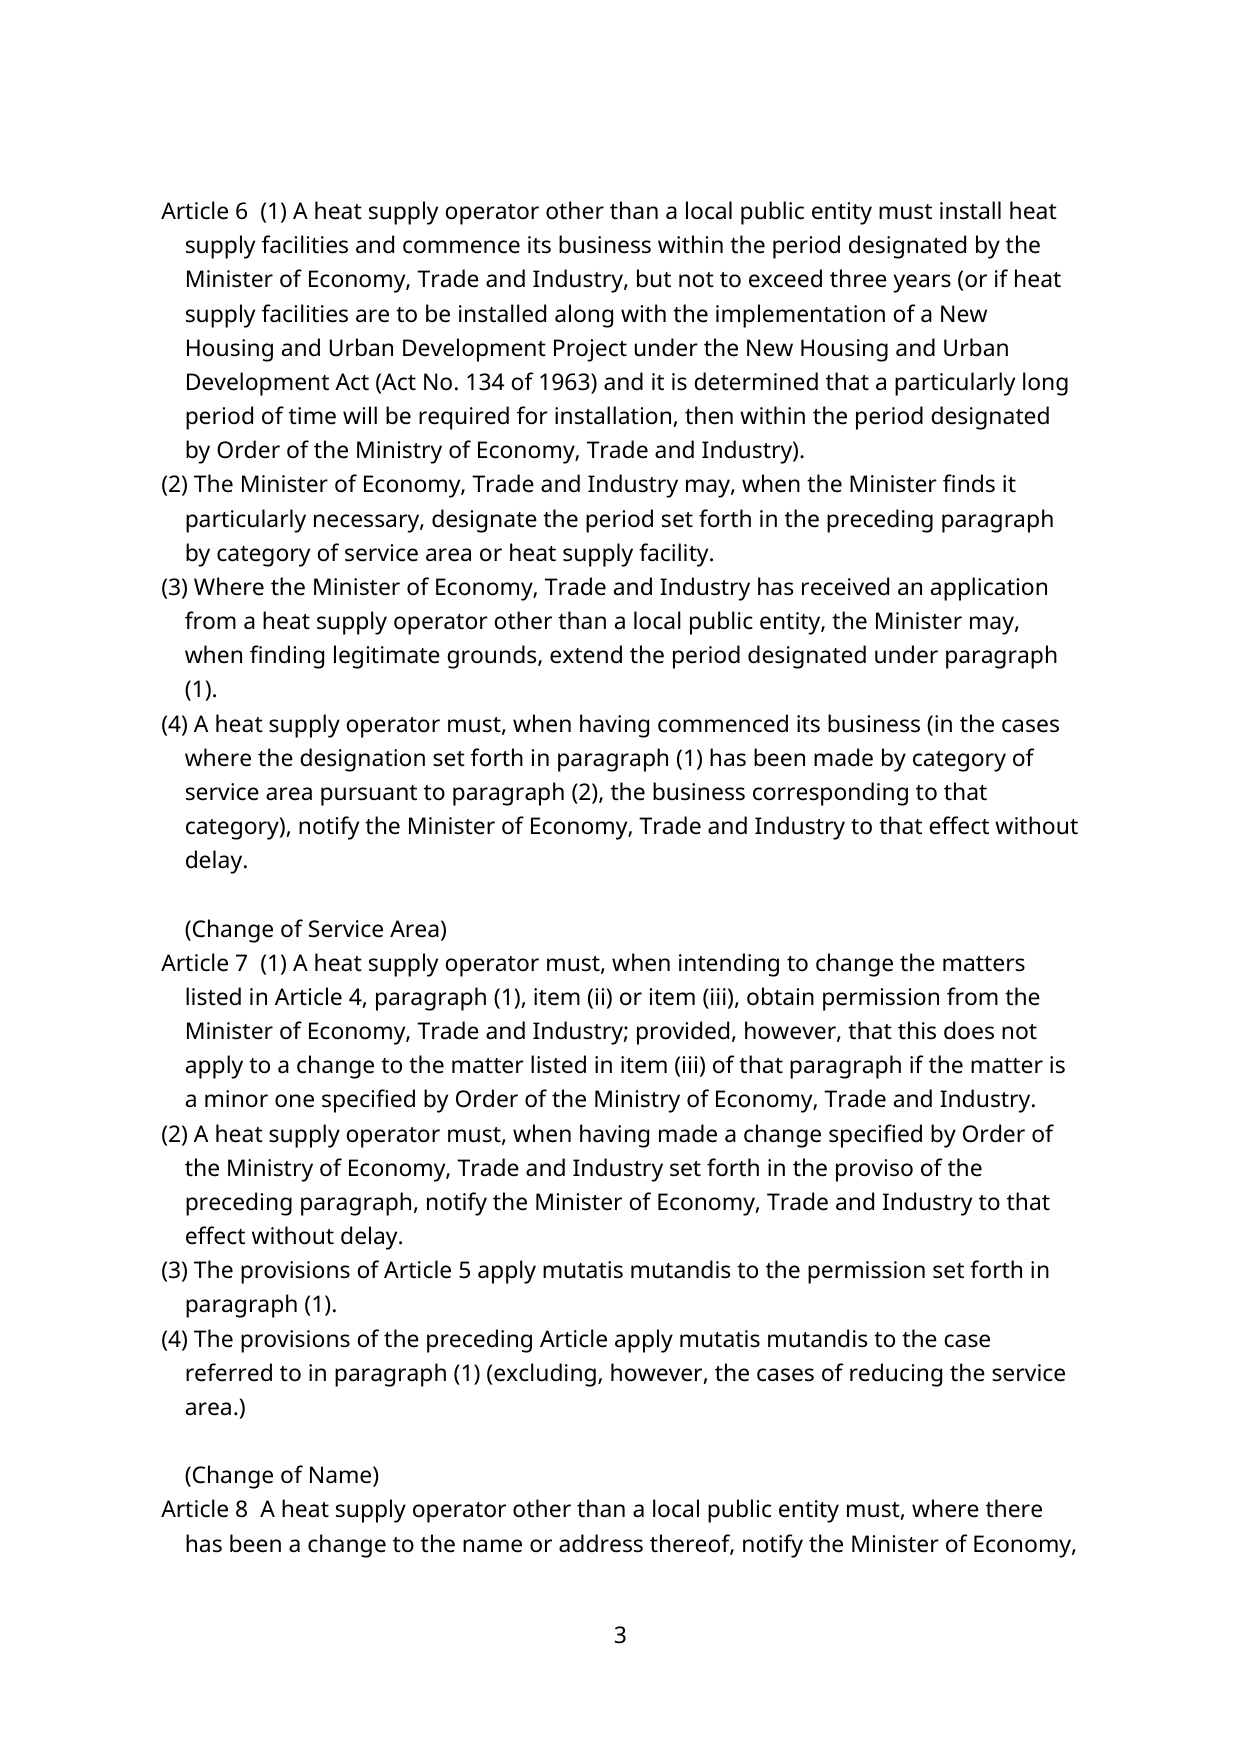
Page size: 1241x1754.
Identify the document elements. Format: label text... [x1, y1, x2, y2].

text Article 6 (1) A heat supply operator other than a local public entity must install heat supply facilities and commence its business within the period designated by the Minister of Economy, Trade and Industry, but not to exceed three years (or if heat supply facilities are to be installed along with the implementation of a New Housing and Urban Development Project under the New Housing and Urban Development Act (Act No. 134 of 1963) and it is determined that a particularly long period of time will be required for installation, then within the period designated by Order of the Ministry of Economy, Trade and Industry). [161, 194, 1079, 467]
text (3) The provisions of Article 5 apply mutatis mutandis to the permission set forth in paragraph (1). [161, 1253, 1079, 1321]
text (3) Where the Minister of Economy, Trade and Industry has received an application from a heat supply operator other than a local public entity, the Minister may, when finding legitimate grounds, extend the period designated under paragraph (1). [161, 569, 1079, 706]
text (4) A heat supply operator must, when having commenced its business (in the cases where the designation set forth in paragraph (1) has been made by category of service area pursuant to paragraph (2), the business corresponding to that category), notify the Minister of Economy, Trade and Industry to that effect without delay. [161, 706, 1079, 877]
text (4) The provisions of the preceding Article apply mutatis mutandis to the case referred to in paragraph (1) (excluding, however, the cases of reducing the service area.) [161, 1321, 1079, 1424]
text (Change of Name) [184, 1458, 1079, 1492]
text (Change of Service Area) [184, 911, 1079, 945]
text (2) The Minister of Economy, Trade and Industry may, when the Minister finds it particularly necessary, designate the period set forth in the preceding paragraph by category of service area or heat supply facility. [161, 467, 1079, 569]
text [161, 1492, 1079, 1560]
text (2) A heat supply operator must, when having made a change specified by Order of the Ministry of Economy, Trade and Industry set forth in the proviso of the preceding paragraph, notify the Minister of Economy, Trade and Industry to that effect without delay. [161, 1116, 1079, 1253]
text Article 7 (1) A heat supply operator must, when intending to change the matters listed in Article 4, paragraph (1), item (ii) or item (iii), obtain permission from the Minister of Economy, Trade and Industry; provided, however, that this does not apply to a change to the matter listed in item (iii) of that paragraph if the matter is a minor one specified by Order of the Ministry of Economy, Trade and Industry. [161, 945, 1079, 1116]
